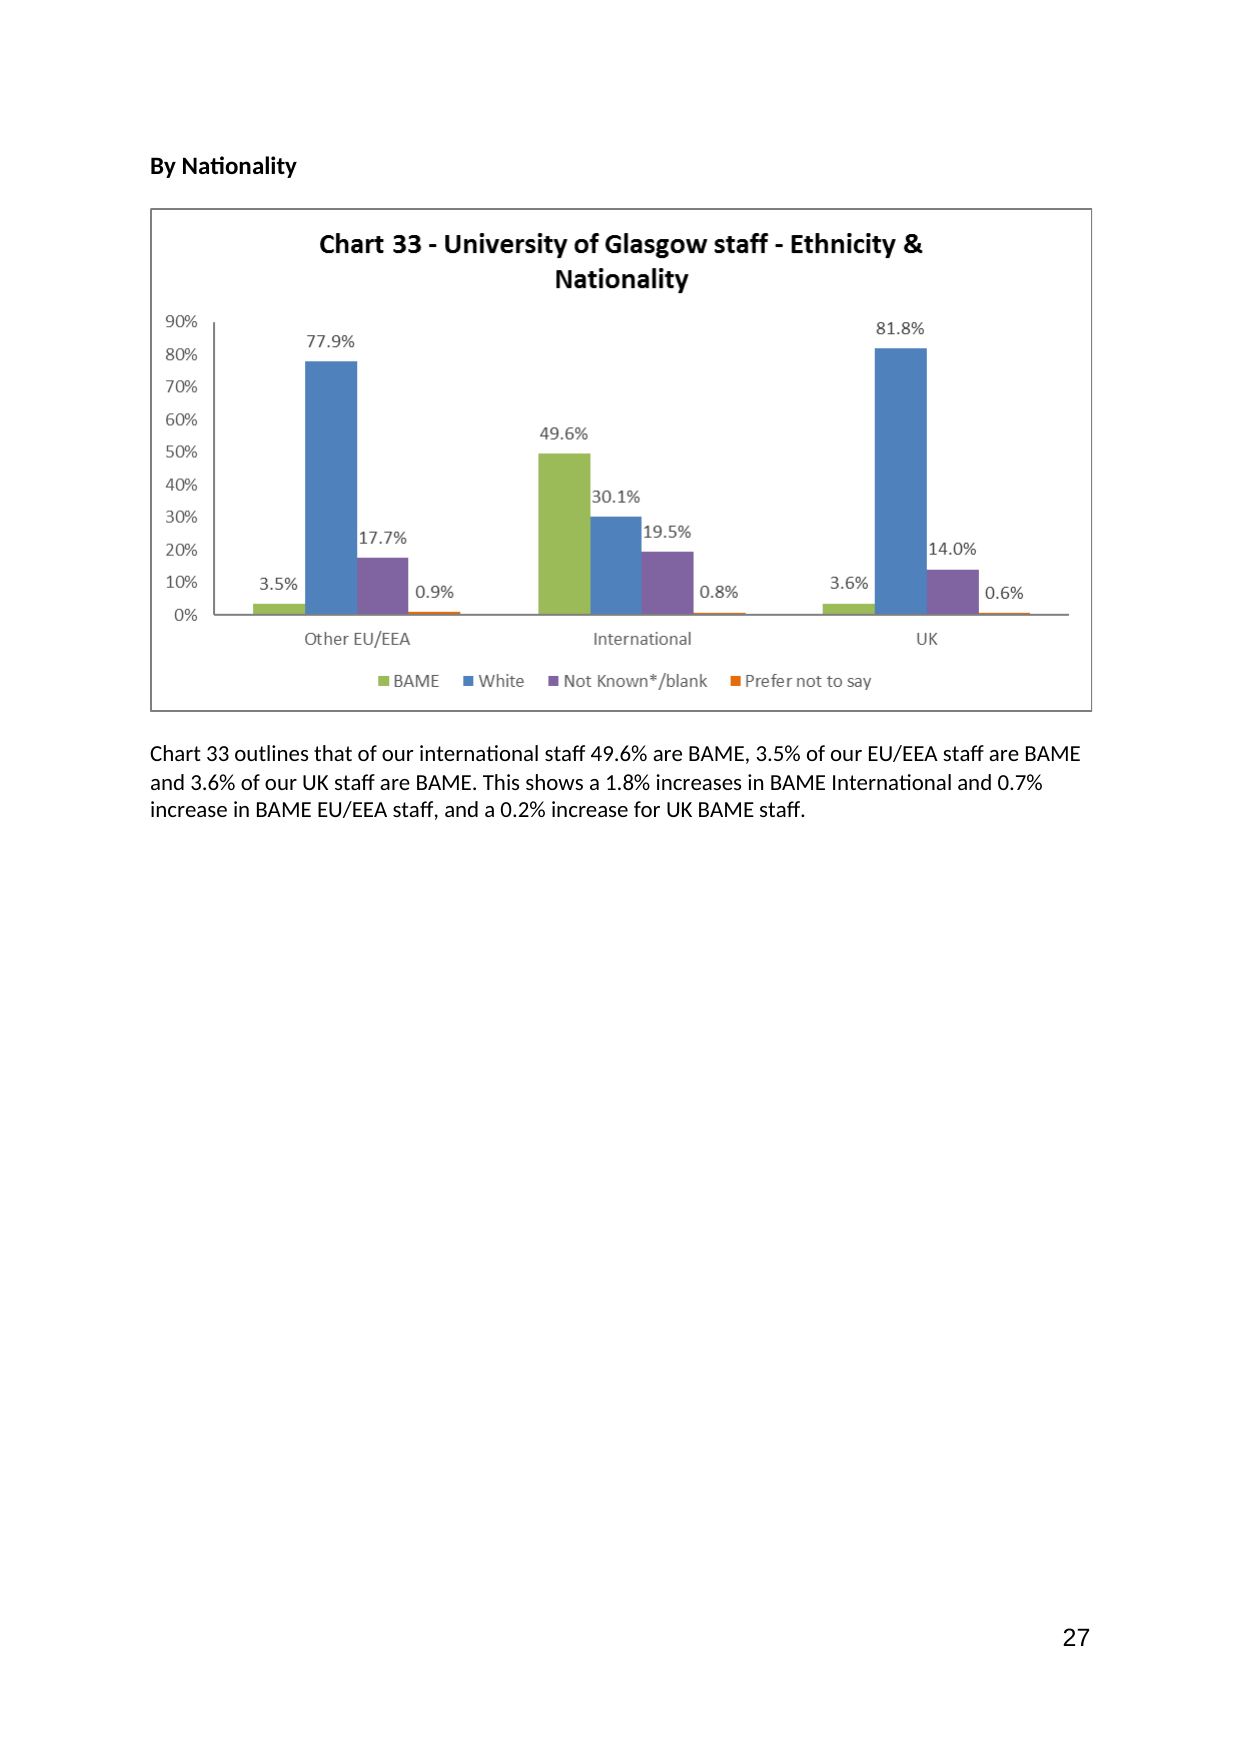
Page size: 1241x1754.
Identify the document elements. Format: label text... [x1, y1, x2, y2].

text Chart 33 outlines that of our international staff 49.6% are BAME, 3.5% of our EU/EEA staff are BAME and 3.6% of our UK staff are BAME. This shows a 1.8% increases in BAME International and 0.7% increase in BAME EU/EEA staff, and a 0.2% increase for UK BAME staff. [150, 739, 1090, 824]
subtitle By Nationality [150, 150, 1090, 181]
picture [150, 208, 1093, 712]
